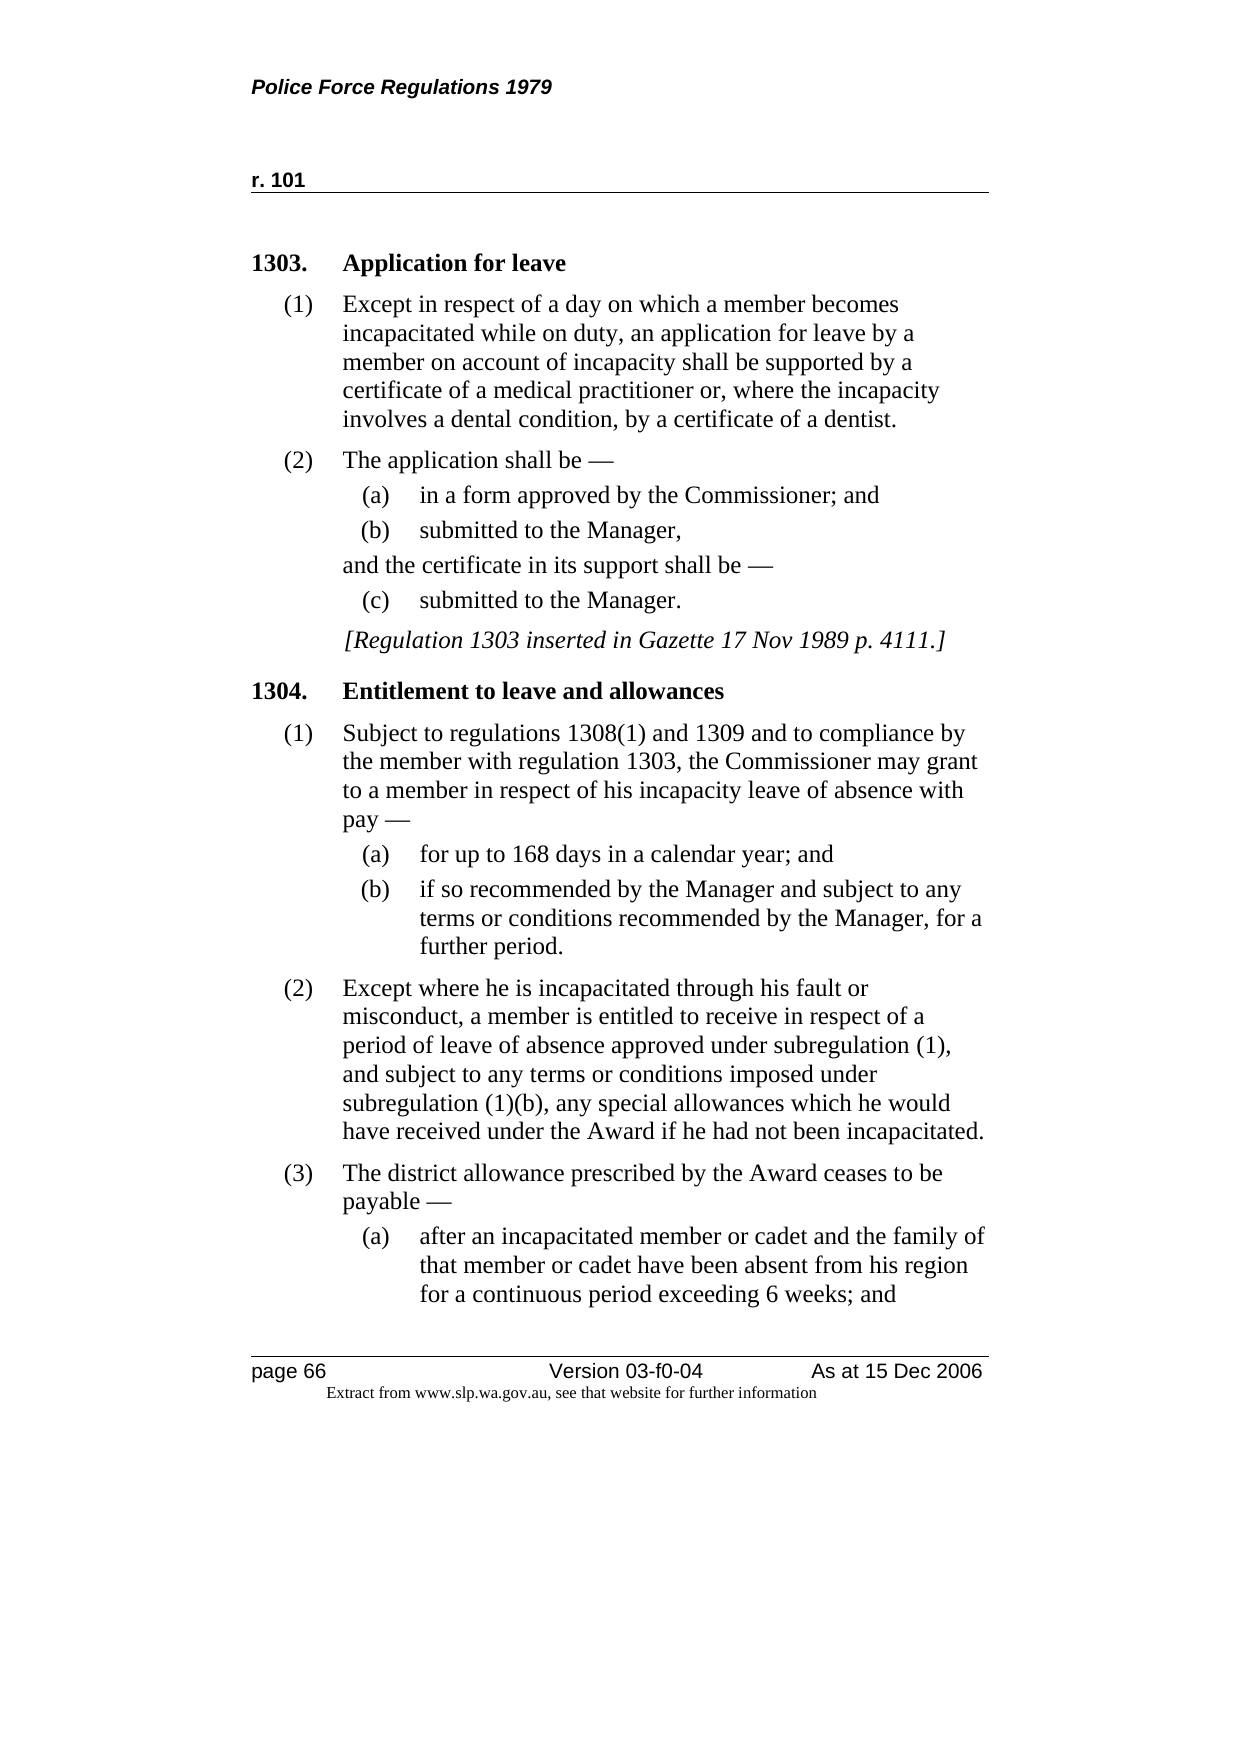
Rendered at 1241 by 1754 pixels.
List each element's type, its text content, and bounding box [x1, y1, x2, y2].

text (2) Except where he is incapacitated through his fault or misconduct, a member is entitled to receive in respect of a period of leave of absence approved under subregulation (1), and subject to any terms or conditions imposed under subregulation (1)(b), any special allowances which he would have received under the Award if he had not been incapacitated. [251, 973, 989, 1145]
text (a) after an incapacitated member or cadet and the family of that member or cadet have been absent from his region for a continuous period exceeding 6 weeks; and [251, 1221, 989, 1308]
text (a) in a form approved by the Commissioner; and [251, 481, 989, 509]
text (1) Except in respect of a day on which a member becomes incapacitated while on duty, an application for leave by a member on account of incapacity shall be supported by a certificate of a medical practitioner or, where the incapacity involves a dental condition, by a certificate of a dentist. [251, 289, 989, 433]
subtitle 1304. Entitlement to leave and allowances [251, 676, 989, 705]
text (a) for up to 168 days in a calendar year; and [251, 839, 989, 868]
text (2) The application shall be — [251, 446, 989, 474]
text (b) if so recommended by the Manager and subject to any terms or conditions recommended by the Manager, for a further period. [251, 874, 989, 960]
text (3) The district allowance prescribed by the Award ceases to be payable — [251, 1158, 989, 1215]
text and the certificate in its support shall be — [251, 551, 989, 579]
text (c) submitted to the Manager. [251, 586, 989, 614]
subtitle 1303. Application for leave [251, 248, 989, 277]
text (1) Subject to regulations 1308(1) and 1309 and to compliance by the member with regulation 1303, the Commissioner may grant to a member in respect of his incapacity leave of absence with pay — [251, 718, 989, 833]
text [Regulation 1303 inserted in Gazette 17 Nov 1989 p. 4111.] [251, 625, 989, 653]
text (b) submitted to the Manager, [251, 516, 989, 544]
